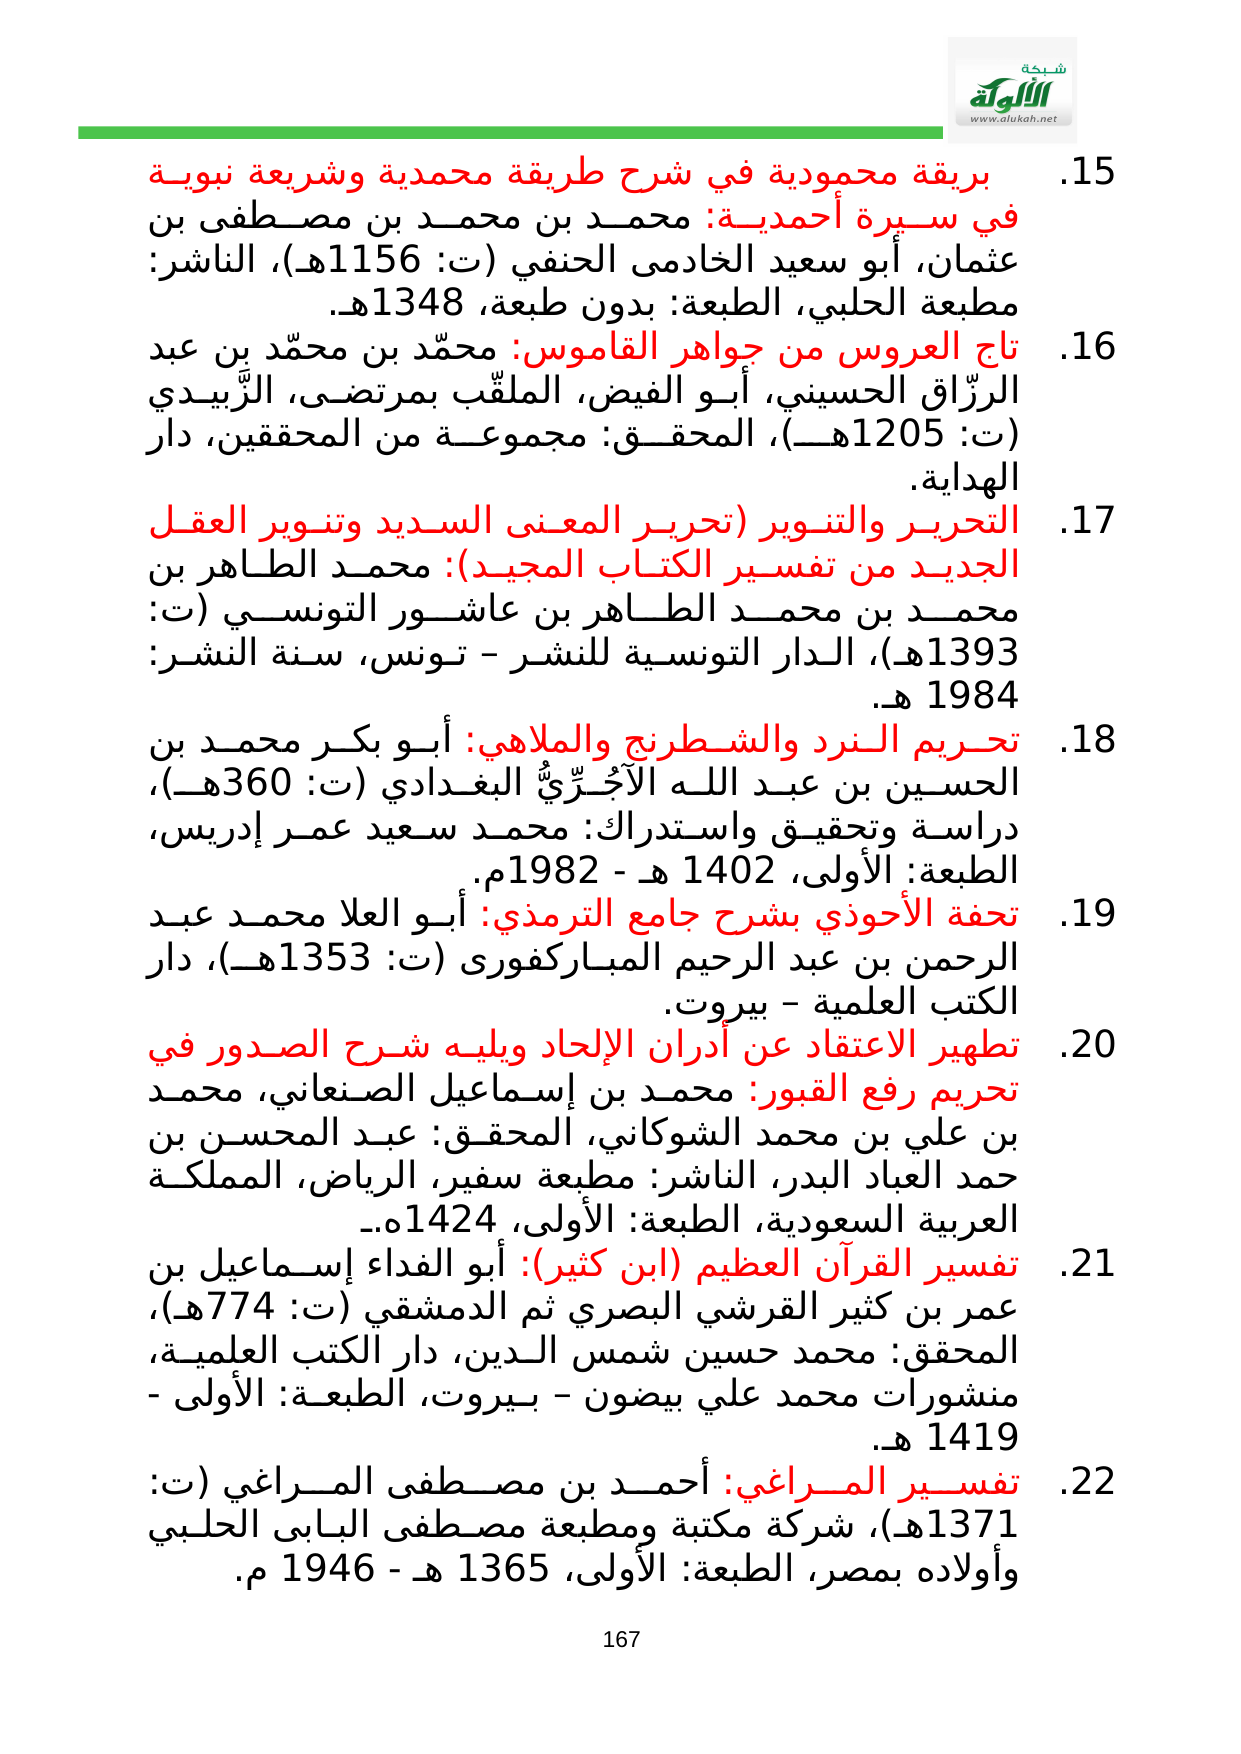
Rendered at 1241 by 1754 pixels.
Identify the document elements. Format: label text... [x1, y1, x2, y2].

list بريقة محمودية في شرح طريقة محمدية وشريعة نبوية في سيرة أحمدية: محمد بن محمد بن مصطفى بن عثمان، أبو سعيد الخادمى الحنفي (ت: 1156هـ)، الناشر: مطبعة الحلبي، الطبعة: بدون طبعة، 1348هـ. [148, 150, 1058, 324]
list تحفة الأحوذي بشرح جامع الترمذي: أبو العلا محمد عبد الرحمن بن عبد الرحيم المباركفورى (ت: 1353هـ)، دار الكتب العلمية – بيروت. [148, 892, 1058, 1023]
list تطهير الاعتقاد عن أدران الإلحاد ويليه شرح الصدور في تحريم رفع القبور: محمد بن إسماعيل الصنعاني، محمد بن علي بن محمد الشوكاني، المحقق: عبد المحسن بن حمد العباد البدر، الناشر: مطبعة سفير، الرياض، المملكة العربية السعودية، الطبعة: الأولى، 1424ه.ـ [148, 1023, 1058, 1241]
list تاج العروس من جواهر القاموس: محمّد بن محمّد بن عبد الرزّاق الحسيني، أبو الفيض، الملقّب بمرتضى، الزَّبيدي (ت: 1205هـ)، المحقق: مجموعة من المحققين، دار الهداية. [148, 324, 1058, 499]
list تفسير المراغي: أحمد بن مصطفى المراغي (ت: 1371هـ)، شركة مكتبة ومطبعة مصطفى البابى الحلبي وأولاده بمصر، الطبعة: الأولى، 1365 هـ - 1946 م. [148, 1459, 1058, 1590]
list تفسير القرآن العظيم (ابن كثير): أبو الفداء إسماعيل بن عمر بن كثير القرشي البصري ثم الدمشقي (ت: 774هـ)، المحقق: محمد حسين شمس الدين، دار الكتب العلمية، منشورات محمد علي بيضون – بيروت، الطبعة: الأولى - 1419 هـ. [148, 1241, 1058, 1459]
list التحرير والتنوير (تحرير المعنى السديد وتنوير العقل الجديد من تفسير الكتاب المجيد): محمد الطاهر بن محمد بن محمد الطاهر بن عاشور التونسي (ت: 1393هـ)، الدار التونسية للنشر – تونس، سنة النشر: 1984 هـ. [148, 499, 1058, 717]
list تحريم النرد والشطرنج والملاهي: أبو بكر محمد بن الحسين بن عبد الله الآجُرِّيُّ البغدادي (ت: 360هـ)، دراسة وتحقيق واستدراك: محمد سعيد عمر إدريس، الطبعة: الأولى، 1402 هـ - 1982م. [148, 717, 1058, 892]
